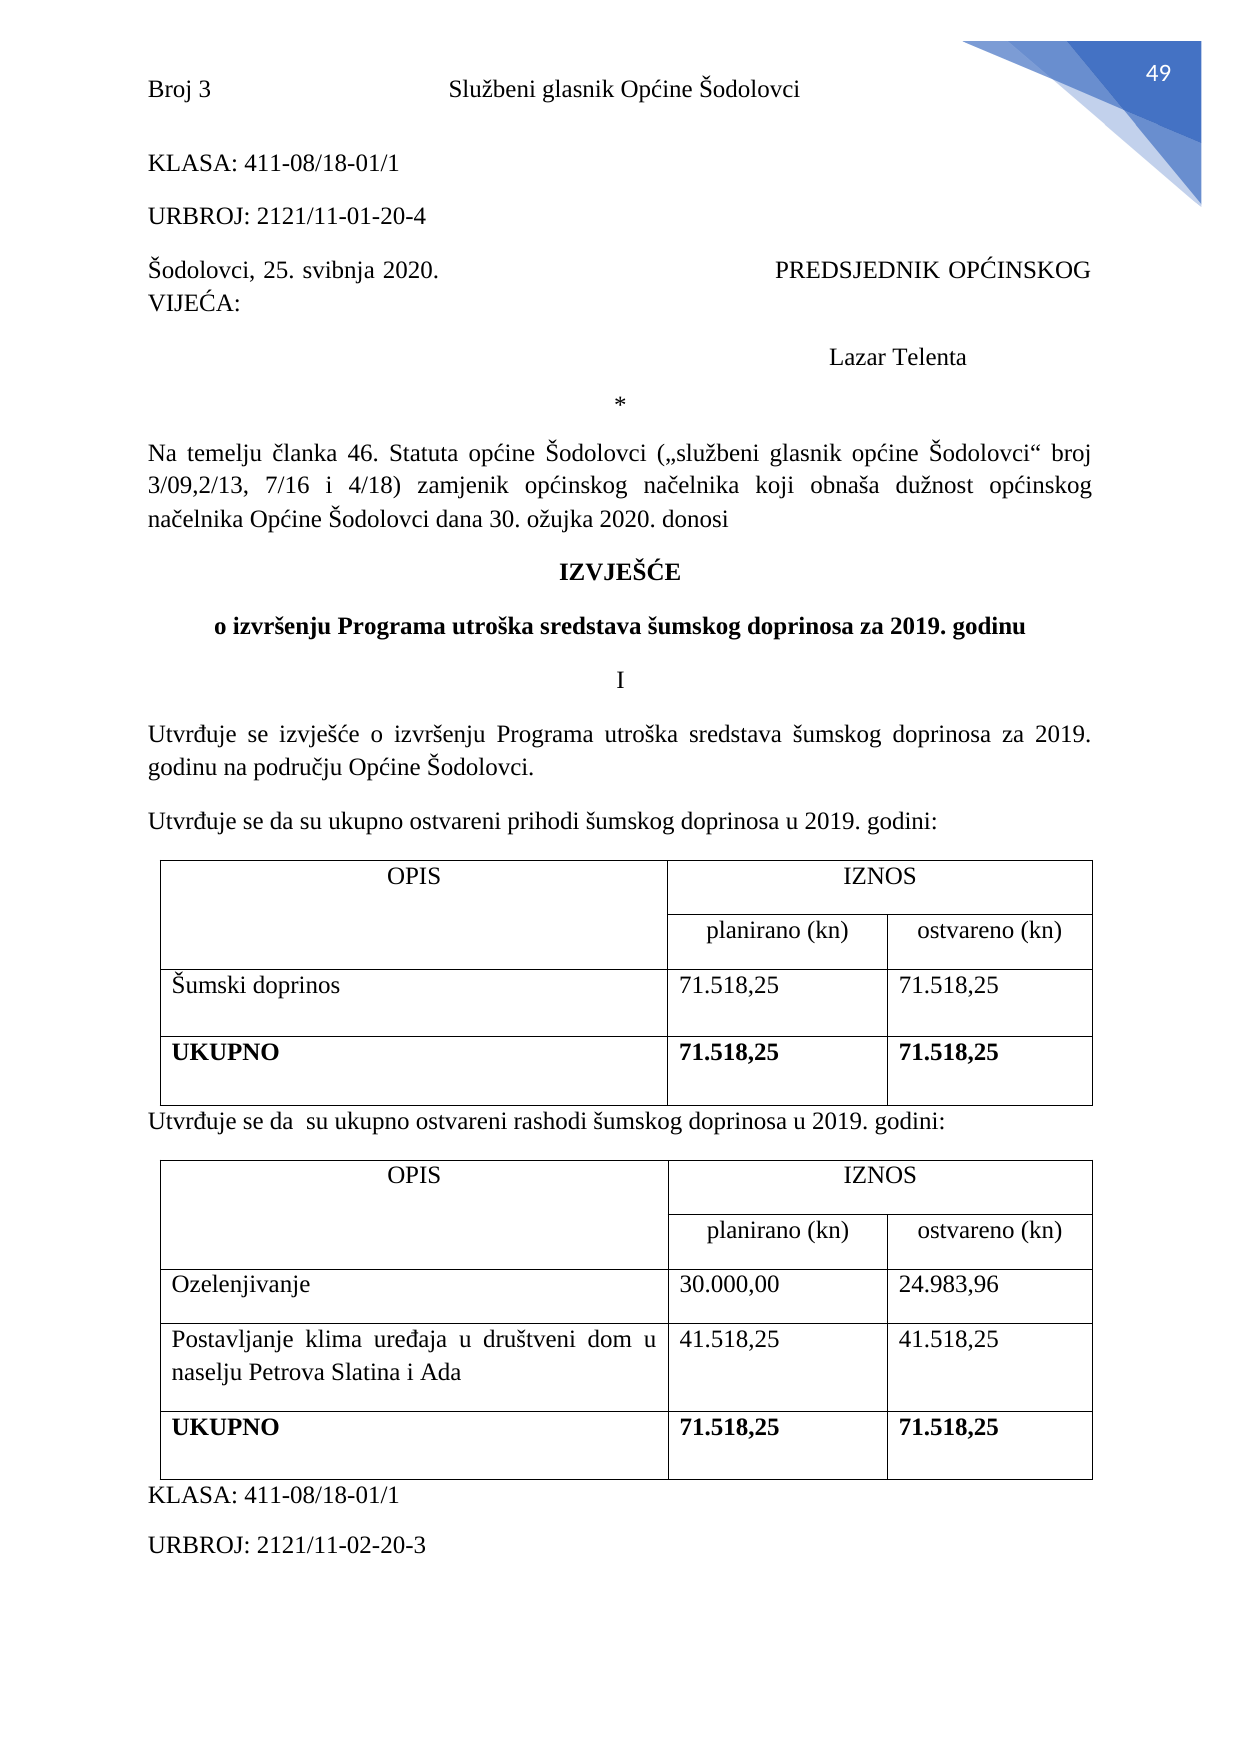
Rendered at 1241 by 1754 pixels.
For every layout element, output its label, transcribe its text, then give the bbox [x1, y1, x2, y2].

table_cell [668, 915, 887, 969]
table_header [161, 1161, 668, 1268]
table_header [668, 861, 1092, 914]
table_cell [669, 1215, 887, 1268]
text IZVJEŠĆE [148, 557, 1093, 586]
text Utvrđuje se da su ukupno ostvareni rashodi šumskog doprinosa u 2019. godini: [148, 1106, 1093, 1134]
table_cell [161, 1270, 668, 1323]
text URBROJ: 2121/11-02-20-3 [148, 1530, 1093, 1559]
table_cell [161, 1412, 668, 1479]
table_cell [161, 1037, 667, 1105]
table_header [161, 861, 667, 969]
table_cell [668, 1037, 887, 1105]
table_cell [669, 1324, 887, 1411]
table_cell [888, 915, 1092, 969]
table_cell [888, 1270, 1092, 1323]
text KLASA: 411-08/18-01/1 [148, 148, 1093, 176]
text KLASA: 411-08/18-01/1 [148, 1480, 1093, 1509]
text Utvrđuje se da su ukupno ostvareni prihodi šumskog doprinosa u 2019. godini: [148, 806, 1093, 835]
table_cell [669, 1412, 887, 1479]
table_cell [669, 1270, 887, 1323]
text I [148, 665, 1093, 694]
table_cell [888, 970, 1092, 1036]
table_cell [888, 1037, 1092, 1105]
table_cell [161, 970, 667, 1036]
text o izvršenju Programa utroška sredstava šumskog doprinosa za 2019. godinu [148, 611, 1093, 640]
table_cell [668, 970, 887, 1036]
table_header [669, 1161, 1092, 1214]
text Šodolovci, 25. svibnja 2020. PREDSJEDNIK OPĆINSKOG VIJEĆA: [148, 255, 1093, 317]
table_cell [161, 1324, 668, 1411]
picture [962, 41, 1202, 207]
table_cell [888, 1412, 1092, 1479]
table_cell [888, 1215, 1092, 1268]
text Lazar Telenta [148, 342, 1093, 371]
text * [148, 390, 1093, 419]
text Utvrđuje se izvješće o izvršenju Programa utroška sredstava šumskog doprinosa za 2019. godinu na području Općine Šodolovci. [148, 719, 1093, 781]
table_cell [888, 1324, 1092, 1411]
text Na temelju članka 46. Statuta općine Šodolovci („službeni glasnik općine Šodolovci“ broj 3/09,2/13, 7/16 i 4/18) zamjenik općinskog načelnika koji obnaša dužnost općinskog načelnika Općine Šodolovci dana 30. ožujka 2020. donosi [148, 438, 1093, 532]
text URBROJ: 2121/11-01-20-4 [148, 201, 1093, 230]
